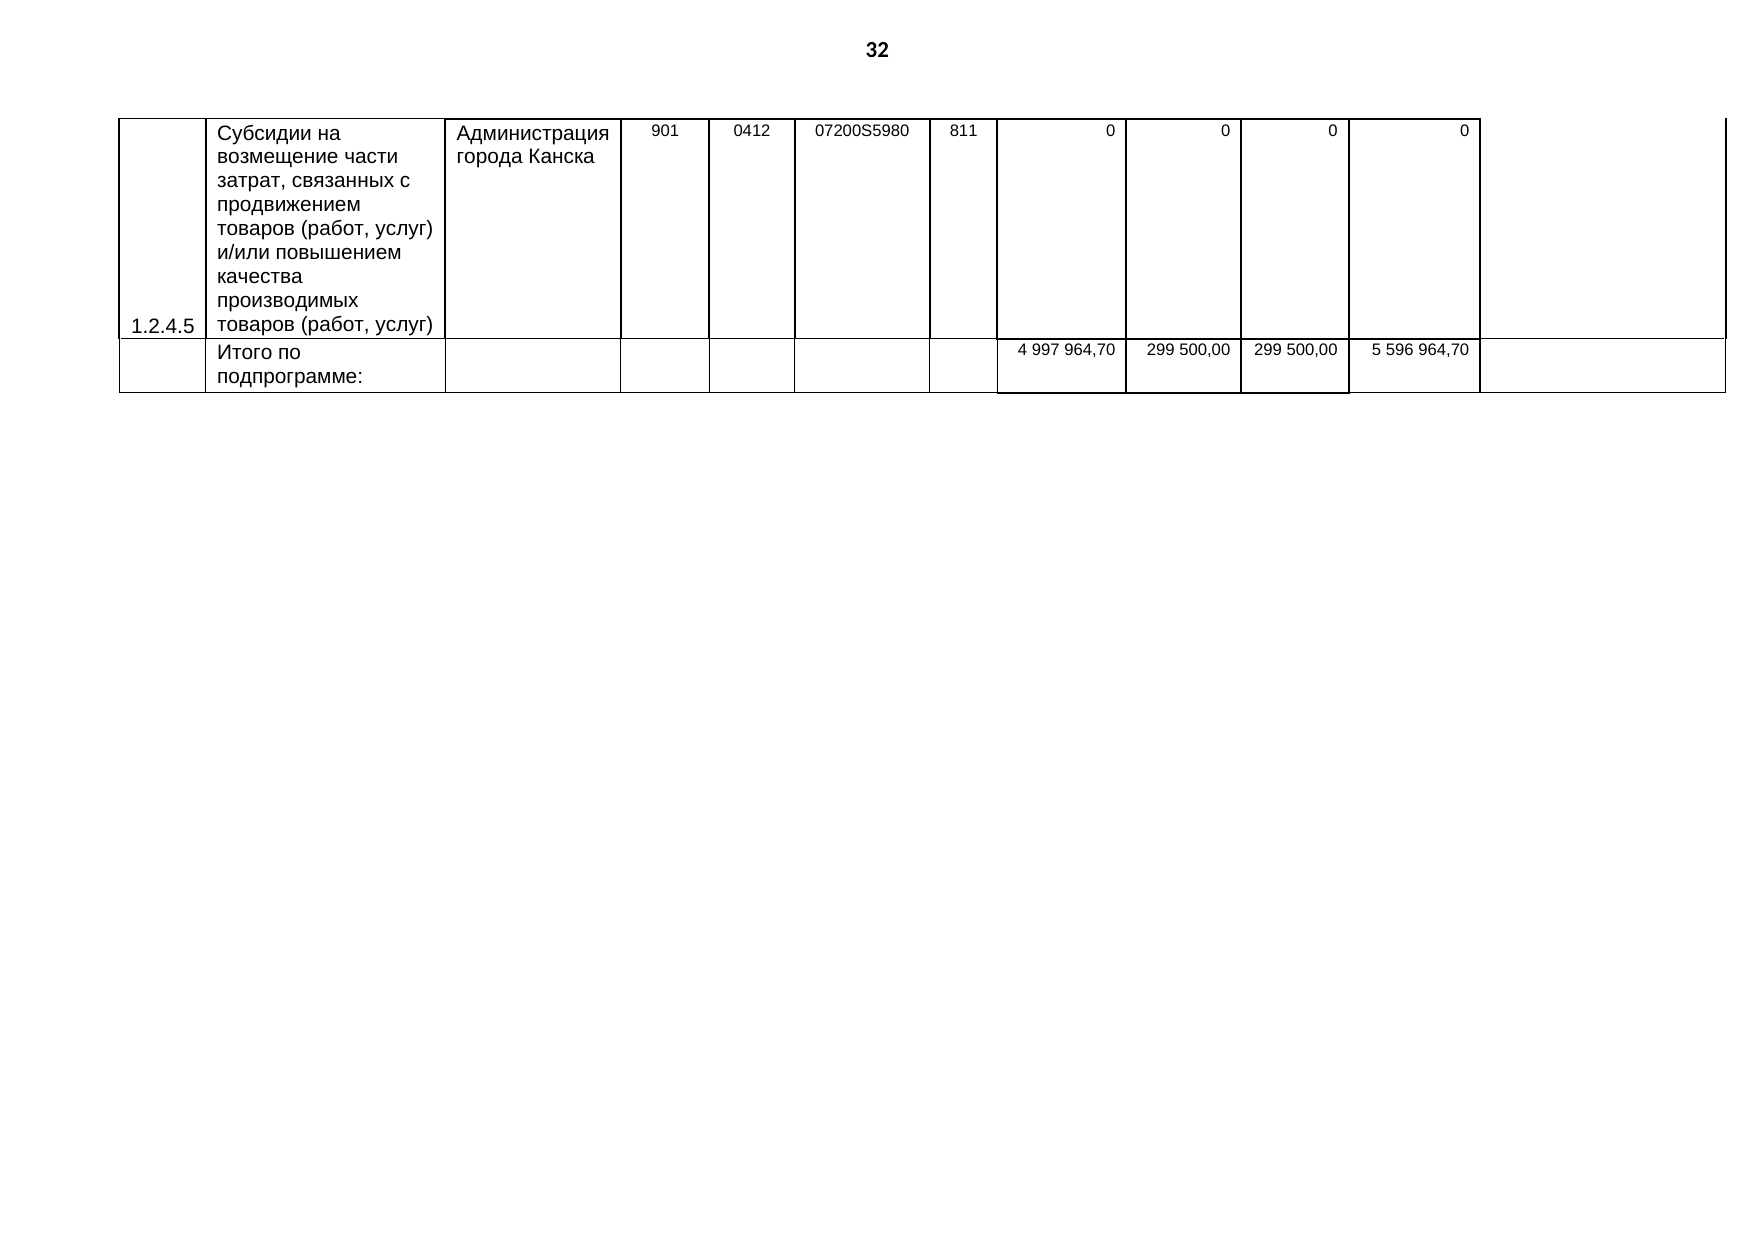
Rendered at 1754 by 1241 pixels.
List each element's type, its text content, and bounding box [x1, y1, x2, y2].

table_cell 0 [1127, 120, 1240, 337]
table_cell 811 [931, 120, 996, 337]
table_cell [795, 339, 929, 392]
table_cell [621, 339, 709, 392]
table_cell [446, 339, 620, 392]
table_cell [710, 339, 794, 392]
table_cell 1.2.4.5 [120, 119, 205, 337]
table_cell [930, 339, 997, 392]
table_cell 0412 [710, 120, 794, 337]
table_cell 299 500,00 [1127, 340, 1240, 392]
table_cell [120, 339, 205, 392]
table_cell 901 [622, 120, 708, 337]
table_cell 07200S5980 [796, 120, 929, 337]
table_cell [446, 120, 620, 337]
table_cell 299 500,00 [1242, 340, 1348, 392]
table_cell 4 997 964,70 [998, 340, 1125, 392]
table_cell [1481, 118, 1725, 337]
table_cell 0 [1242, 120, 1348, 337]
table_cell [1481, 338, 1725, 392]
table_cell Итого по подпрограмме: [206, 339, 445, 392]
table_cell Субсидии на возмещение части затрат, связанных с продвижением товаров (работ, услуг) и/или повышением качества производимых товаров (работ, услуг) [207, 119, 444, 337]
table_cell 0 [998, 120, 1125, 337]
table_cell 5 596 964,70 [1350, 340, 1479, 392]
table_cell 0 [1350, 120, 1479, 337]
